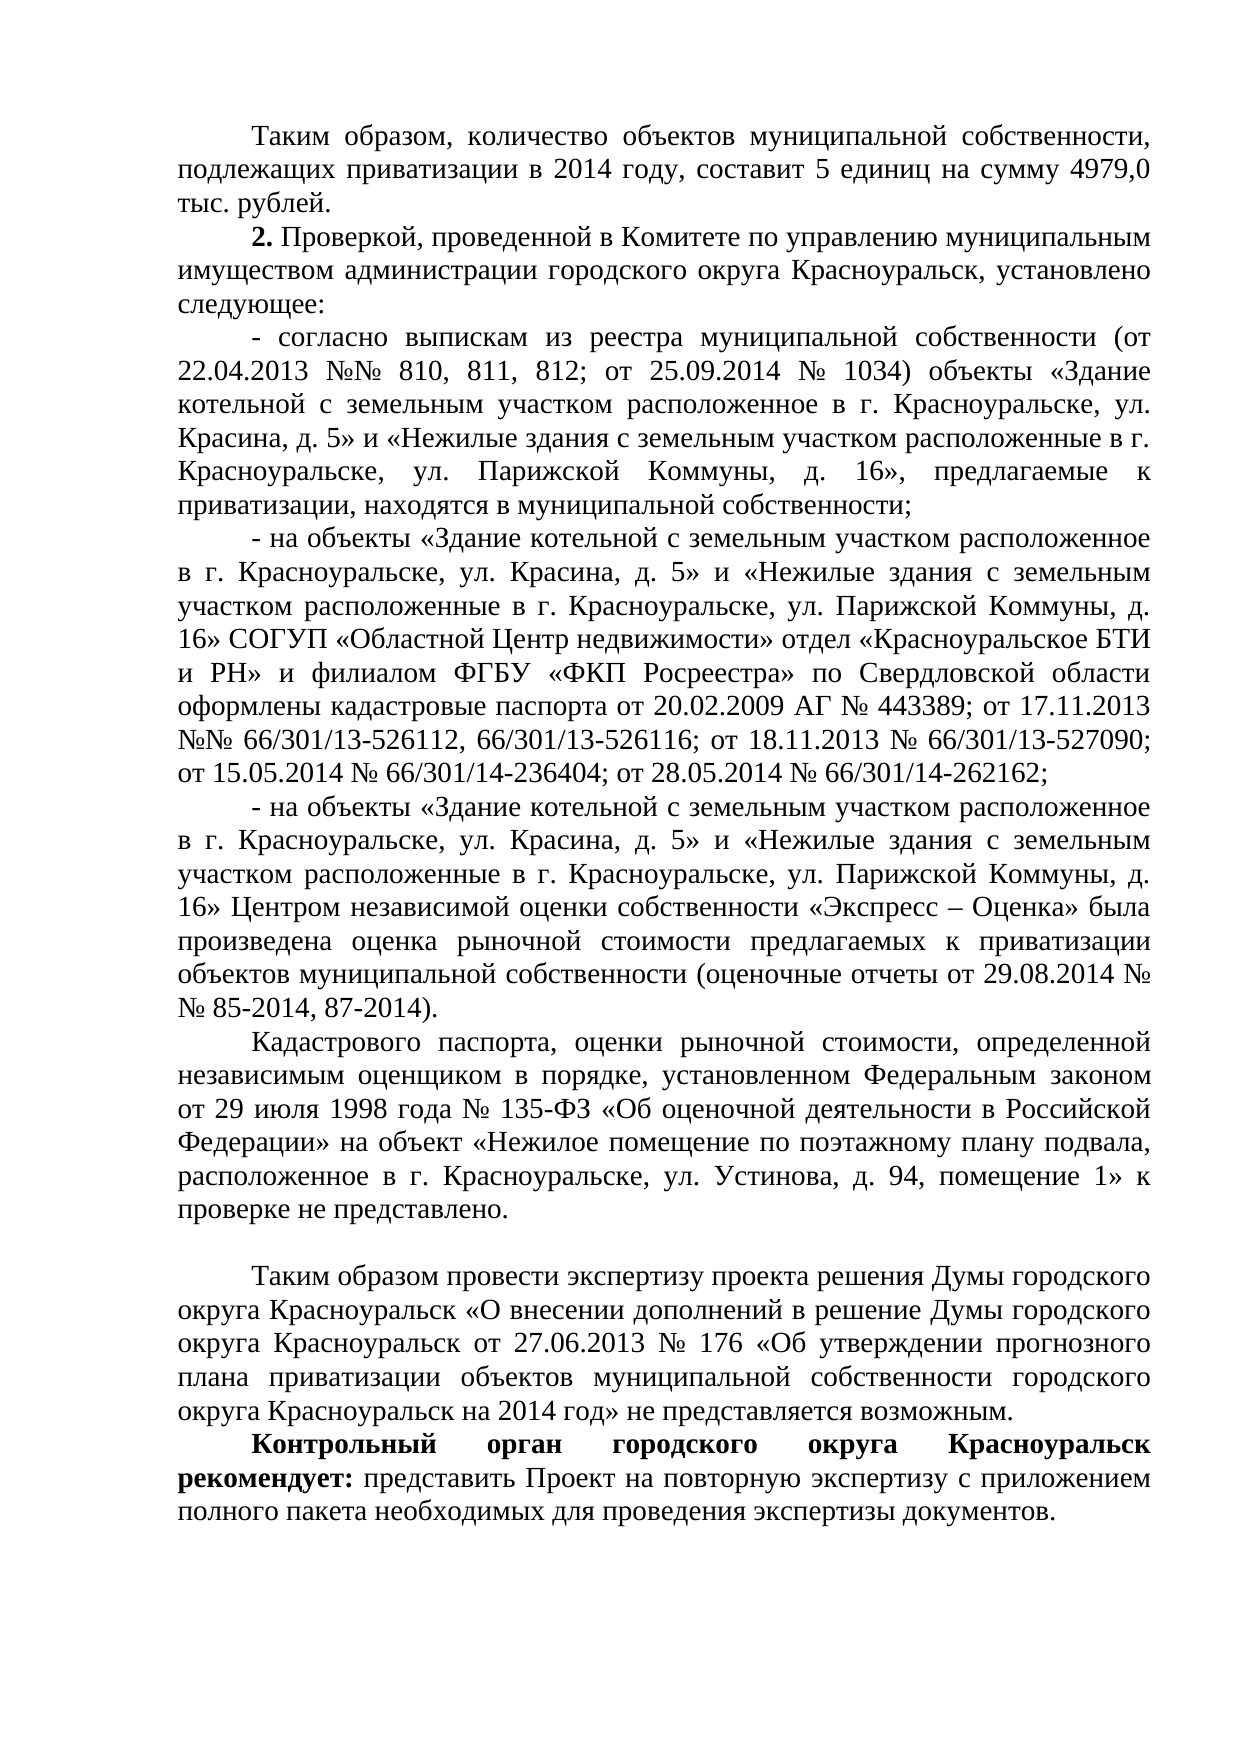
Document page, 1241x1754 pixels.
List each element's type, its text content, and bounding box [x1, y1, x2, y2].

text - согласно выпискам из реестра муниципальной собственности (от 22.04.2013 №№ 810, 811, 812; от 25.09.2014 № 1034) объекты «Здание котельной с земельным участком расположенное в г. Красноуральске, ул. Красина, д. 5» и «Нежилые здания с земельным участком расположенные в г. Красноуральске, ул. Парижской Коммуны, д. 16», предлагаемые к приватизации, находятся в муниципальной собственности; [177, 319, 1152, 521]
text Контрольный орган городского округа Красноуральск рекомендует: представить Проект на повторную экспертизу с приложением полного пакета необходимых для проведения экспертизы документов. [177, 1426, 1152, 1527]
text Кадастрового паспорта, оценки рыночной стоимости, определенной независимым оценщиком в порядке, установленном Федеральным законом от 29 июля 1998 года № 135-ФЗ «Об оценочной деятельности в Российской Федерации» на объект «Нежилое помещение по поэтажному плану подвала, расположенное в г. Красноуральске, ул. Устинова, д. 94, помещение 1» к проверке не представлено. [177, 1024, 1152, 1225]
text Таким образом провести экспертизу проекта решения Думы городского округа Красноуральск «О внесении дополнений в решение Думы городского округа Красноуральск от 27.06.2013 № 176 «Об утверждении прогнозного плана приватизации объектов муниципальной собственности городского округа Красноуральск на 2014 год» не представляется возможным. [177, 1258, 1152, 1426]
text 2. Проверкой, проведенной в Комитете по управлению муниципальным имуществом администрации городского округа Красноуральск, установлено следующее: [177, 219, 1152, 319]
text - на объекты «Здание котельной с земельным участком расположенное в г. Красноуральске, ул. Красина, д. 5» и «Нежилые здания с земельным участком расположенные в г. Красноуральске, ул. Парижской Коммуны, д. 16» Центром независимой оценки собственности «Экспресс – Оценка» была произведена оценка рыночной стоимости предлагаемых к приватизации объектов муниципальной собственности (оценочные отчеты от 29.08.2014 №№ 85-2014, 87-2014). [177, 789, 1152, 1024]
text Таким образом, количество объектов муниципальной собственности, подлежащих приватизации в 2014 году, составит 5 единиц на сумму 4979,0 тыс. рублей. [177, 118, 1152, 219]
text - на объекты «Здание котельной с земельным участком расположенное в г. Красноуральске, ул. Красина, д. 5» и «Нежилые здания с земельным участком расположенные в г. Красноуральске, ул. Парижской Коммуны, д. 16» СОГУП «Областной Центр недвижимости» отдел «Красноуральское БТИ и РН» и филиалом ФГБУ «ФКП Росреестра» по Свердловской области оформлены кадастровые паспорта от 20.02.2009 АГ № 443389; от 17.11.2013 №№ 66/301/13-526112, 66/301/13-526116; от 18.11.2013 № 66/301/13-527090; от 15.05.2014 № 66/301/14-236404; от 28.05.2014 № 66/301/14-262162; [177, 521, 1152, 789]
